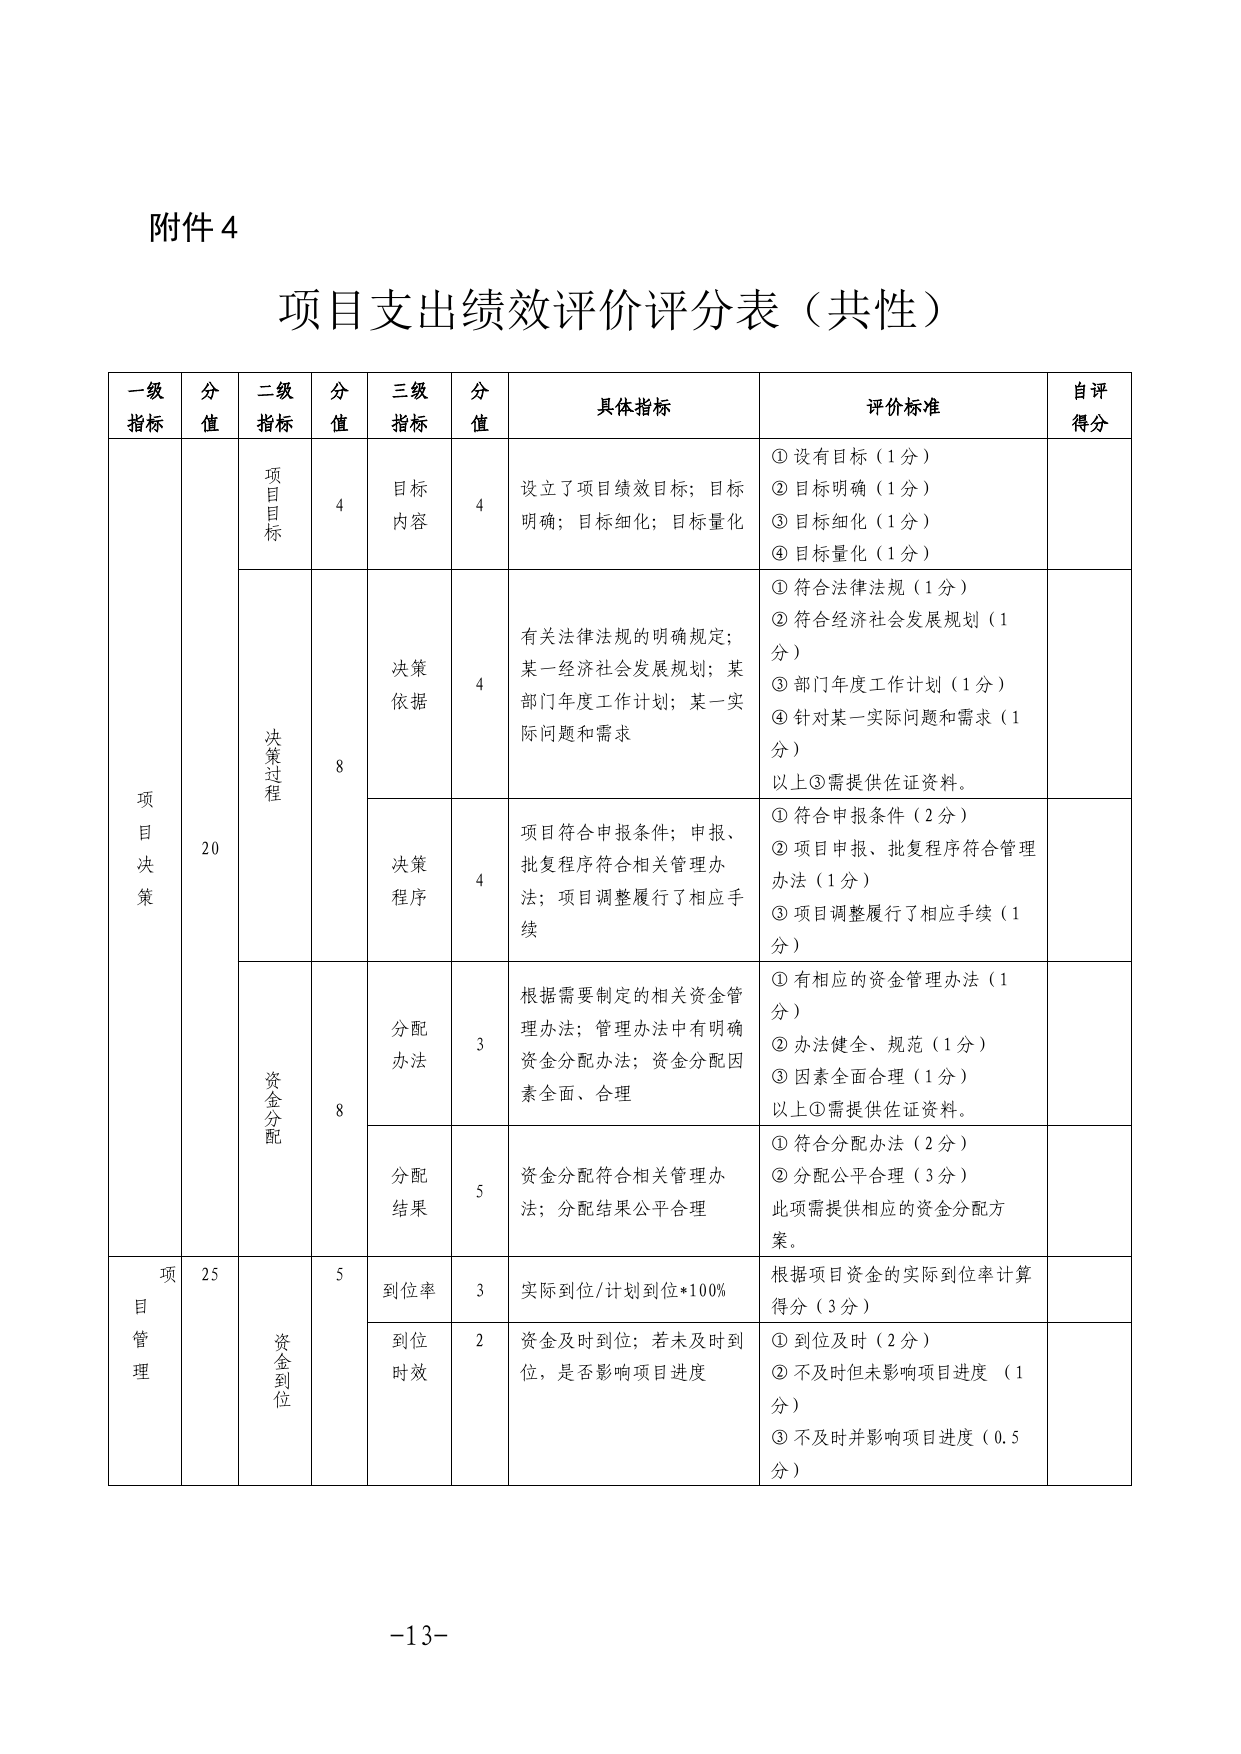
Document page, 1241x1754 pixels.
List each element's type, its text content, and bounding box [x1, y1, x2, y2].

table_cell [1048, 962, 1131, 1125]
table_cell 20 [182, 439, 238, 1256]
table_cell 目标 内容 [368, 439, 451, 569]
table_cell [1048, 799, 1131, 961]
table_cell 5 [312, 1257, 367, 1485]
table_cell 项目目标 [239, 439, 311, 569]
table_cell 4 [452, 439, 508, 569]
table_cell 25 [182, 1257, 238, 1485]
table_header 评价标准 [760, 373, 1047, 438]
table_cell 3 [452, 1257, 508, 1322]
table_cell 8 [312, 570, 367, 961]
table_cell 项目管理 [109, 1257, 181, 1485]
table_cell 根据项目资金的实际到位率计算得分（3分） [760, 1257, 1047, 1322]
table_header 一级 指标 [109, 373, 181, 438]
table_cell 资金分配 [239, 962, 311, 1256]
table_cell 有关法律法规的明确规定；某一经济社会发展规划；某部门年度工作计划；某一实际问题和需求 [509, 570, 759, 798]
table_cell ①符合申报条件（2分） ②项目申报、批复程序符合管理办法（1分） ③项目调整履行了相应手续（1分） [760, 799, 1047, 961]
table_header 自评 得分 [1048, 373, 1131, 438]
table_cell 设立了项目绩效目标；目标明确；目标细化；目标量化 [509, 439, 759, 569]
table_cell 分配 办法 [368, 962, 451, 1125]
table_header 二级 指标 [239, 373, 311, 438]
table_cell 项目决策 [109, 439, 181, 1256]
table_cell 4 [452, 570, 508, 798]
table_cell [1048, 1323, 1131, 1485]
table_cell 到位率 [368, 1257, 451, 1322]
table_cell 决策 依据 [368, 570, 451, 798]
table_cell [1048, 570, 1131, 798]
table_cell 2 [452, 1323, 508, 1485]
table_cell 资金到位 [239, 1257, 311, 1485]
table_cell [1048, 1126, 1131, 1256]
table_cell 4 [312, 439, 367, 569]
text 附件4 [148, 193, 1093, 258]
table_cell ①设有目标（1分） ②目标明确（1分） ③目标细化（1分） ④目标量化（1分） [760, 439, 1047, 569]
text 项目支出绩效评价评分表（共性） [148, 274, 1093, 339]
table_header 具体指标 [509, 373, 759, 438]
table_cell 5 [452, 1126, 508, 1256]
table_cell 到位 时效 [368, 1323, 451, 1485]
table_cell 资金及时到位；若未及时到位，是否影响项目进度 [509, 1323, 759, 1485]
table_cell 决策过程 [239, 570, 311, 961]
table_cell [1048, 1257, 1131, 1322]
table_cell 项目符合申报条件；申报、批复程序符合相关管理办法；项目调整履行了相应手续 [509, 799, 759, 961]
table_cell 资金分配符合相关管理办法；分配结果公平合理 [509, 1126, 759, 1256]
table_cell 决策 程序 [368, 799, 451, 961]
table_cell 4 [452, 799, 508, 961]
table_header 分值 [452, 373, 508, 438]
table_cell ①符合分配办法（2分） ②分配公平合理（3分） 此项需提供相应的资金分配方案。 [760, 1126, 1047, 1256]
table_cell [1048, 439, 1131, 569]
table_cell 实际到位/计划到位*100% [509, 1257, 759, 1322]
table_cell ①有相应的资金管理办法（1分） ②办法健全、规范（1分） ③因素全面合理（1分） 以上①需提供佐证资料。 [760, 962, 1047, 1125]
table_cell ①到位及时（2分） ②不及时但未影响项目进度 （1分） ③不及时并影响项目进度（0.5分） [760, 1323, 1047, 1485]
table_cell 8 [312, 962, 367, 1256]
table_header 分值 [312, 373, 367, 438]
table_cell 分配 结果 [368, 1126, 451, 1256]
table_header 三级 指标 [368, 373, 451, 438]
table_cell 根据需要制定的相关资金管理办法；管理办法中有明确资金分配办法；资金分配因素全面、合理 [509, 962, 759, 1125]
table_cell ①符合法律法规（1分） ②符合经济社会发展规划（1分） ③部门年度工作计划（1分） ④针对某一实际问题和需求（1分） 以上③需提供佐证资料。 [760, 570, 1047, 798]
table_cell 3 [452, 962, 508, 1125]
table_header 分值 [182, 373, 238, 438]
